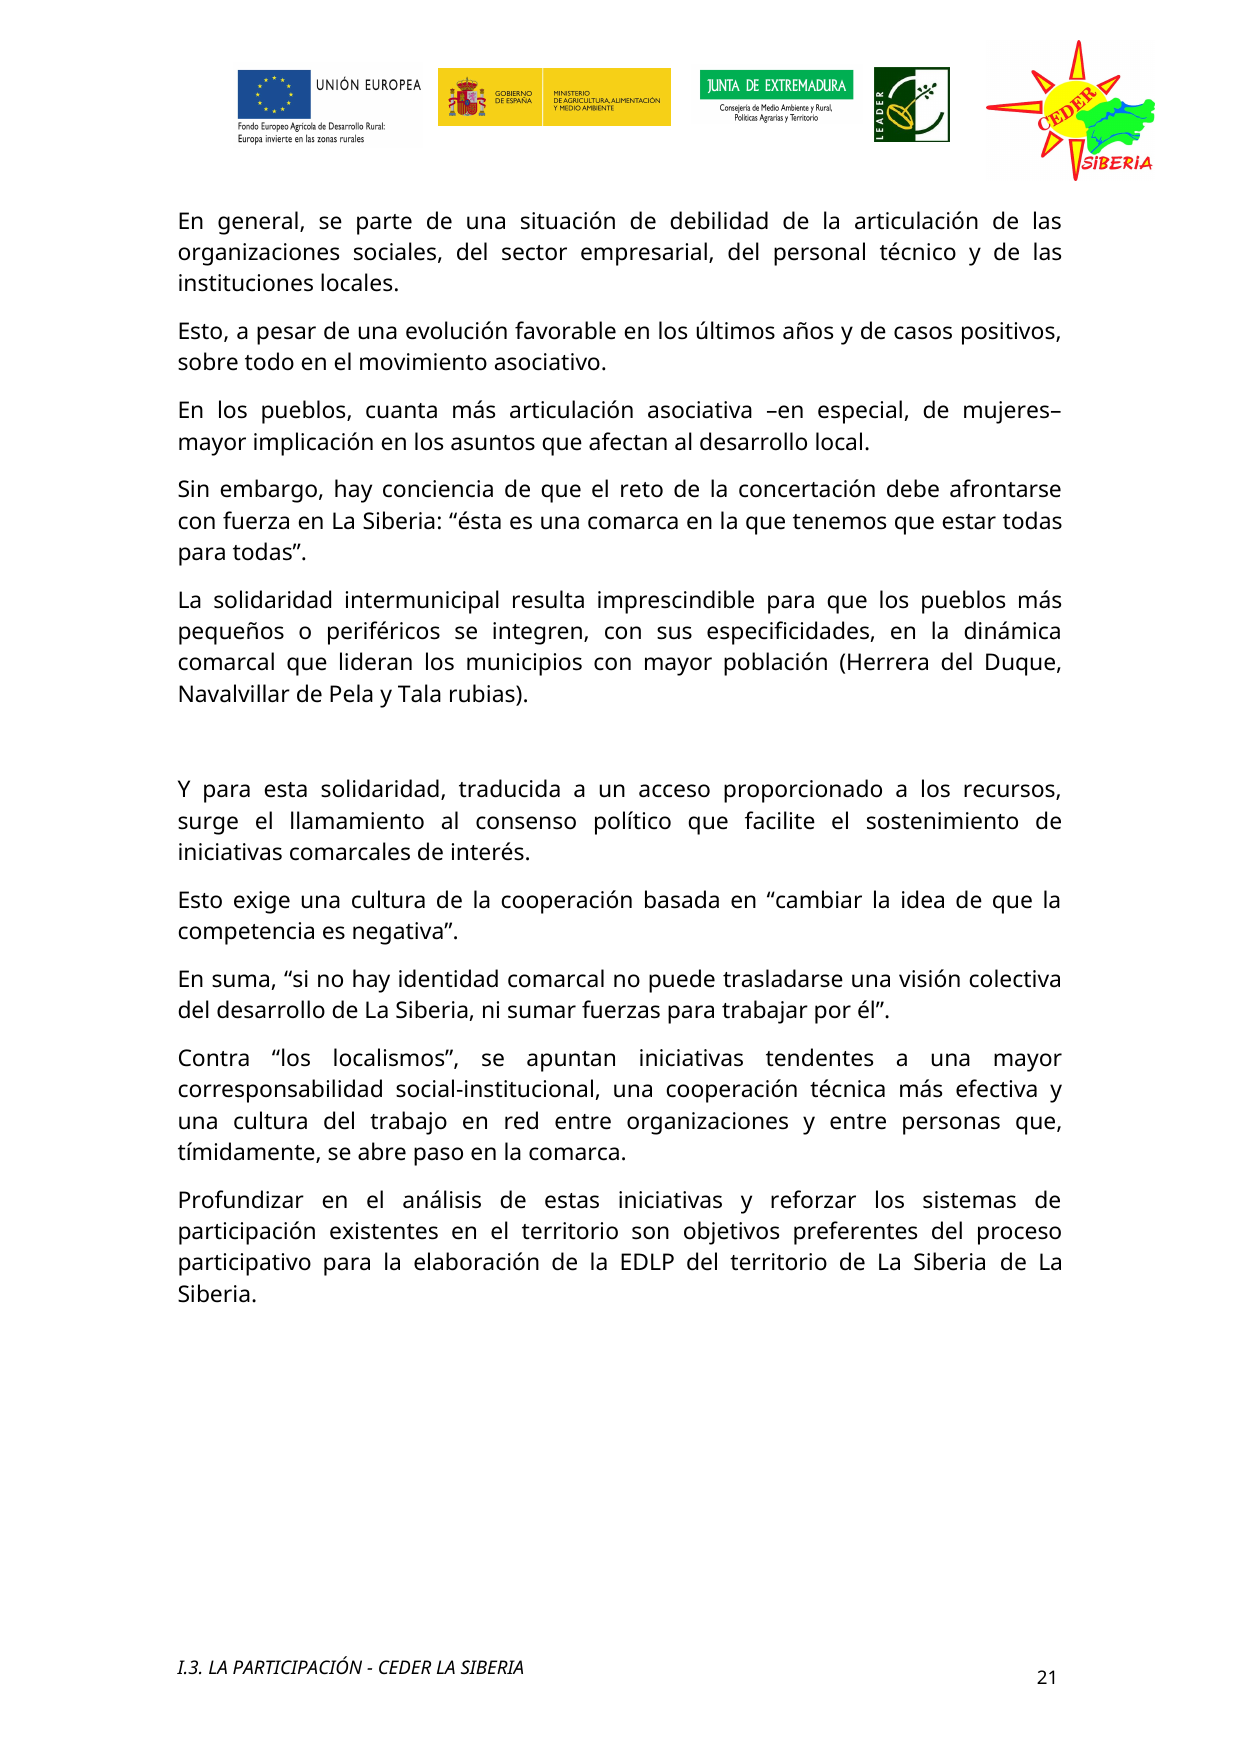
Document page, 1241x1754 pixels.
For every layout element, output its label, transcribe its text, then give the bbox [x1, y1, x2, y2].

text En los pueblos, cuanta más articulación asociativa –en especial, de mujeres– mayor implicación en los asuntos que afectan al desarrollo local. [177, 394, 1063, 457]
text La solidaridad intermunicipal resulta imprescindible para que los pueblos más pequeños o periféricos se integren, con sus especificidades, en la dinámica comarcal que lideran los municipios con mayor población (Herrera del Duque, Navalvillar de Pela y Tala rubias). [177, 584, 1063, 709]
text Y para esta solidaridad, traducida a un acceso proporcionado a los recursos, surge el llamamiento al consenso político que facilite el sostenimiento de iniciativas comarcales de interés. [177, 773, 1063, 867]
text Contra “los localismos”, se apuntan iniciativas tendentes a una mayor corresponsabilidad social-institucional, una cooperación técnica más efectiva y una cultura del trabajo en red entre organizaciones y entre personas que, tímidamente, se abre paso en la comarca. [177, 1042, 1063, 1167]
text Esto, a pesar de una evolución favorable en los últimos años y de casos positivos, sobre todo en el movimiento asociativo. [177, 315, 1063, 377]
picture [986, 40, 1155, 181]
picture [691, 64, 863, 124]
text Sin embargo, hay conciencia de que el reto de la concertación debe afrontarse con fuerza en La Siberia: “ésta es una comarca en la que tenemos que estar todas para todas”. [177, 473, 1063, 567]
text Esto exige una cultura de la cooperación basada en “cambiar la idea de que la competencia es negativa”. [177, 884, 1063, 946]
picture [438, 68, 671, 126]
text En general, se parte de una situación de debilidad de la articulación de las organizaciones sociales, del sector empresarial, del personal técnico y de las instituciones locales. [177, 204, 1063, 298]
picture [874, 67, 950, 142]
text En suma, “si no hay identidad comarcal no puede trasladarse una visión colectiva del desarrollo de La Siberia, ni sumar fuerzas para trabajar por él”. [177, 963, 1063, 1025]
picture [233, 62, 423, 148]
text Profundizar en el análisis de estas iniciativas y reforzar los sistemas de participación existentes en el territorio son objetivos preferentes del proceso participativo para la elaboración de la EDLP del territorio de La Siberia de La Siberia. [177, 1184, 1063, 1309]
